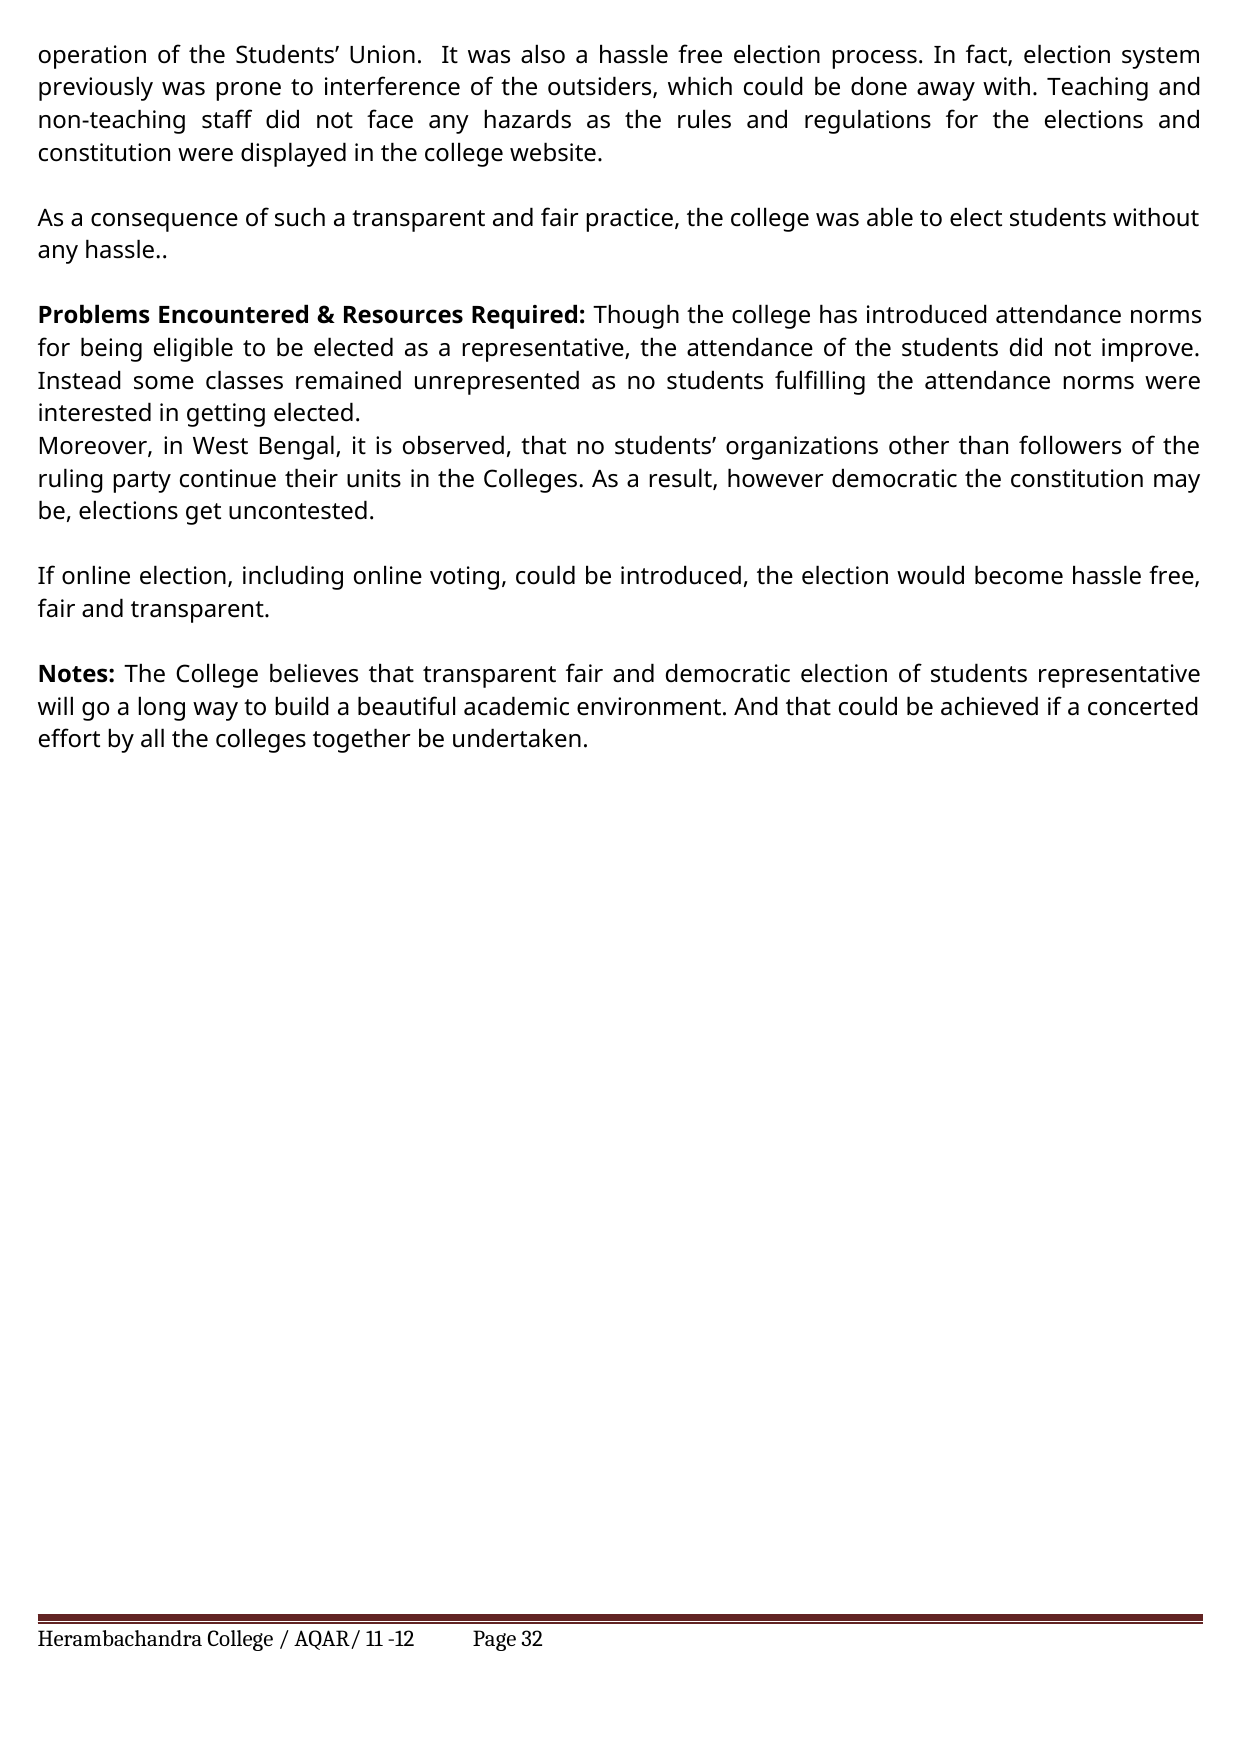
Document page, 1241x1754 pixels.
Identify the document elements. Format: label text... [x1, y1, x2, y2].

text Moreover, in West Bengal, it is observed, that no students’ organizations other than followers of the ruling party continue their units in the Colleges. As a result, however democratic the constitution may be, elections get uncontested. [37, 429, 1203, 527]
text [37, 37, 1203, 168]
text As a consequence of such a transparent and fair practice, the college was able to elect students without any hassle.. [37, 201, 1203, 266]
text Notes: The College believes that transparent fair and democratic election of students representative will go a long way to build a beautiful academic environment. And that could be achieved if a concerted effort by all the colleges together be undertaken. [37, 657, 1203, 755]
text Problems Encountered & Resources Required: Though the college has introduced attendance norms for being eligible to be elected as a representative, the attendance of the students did not improve. Instead some classes remained unrepresented as no students fulfilling the attendance norms were interested in getting elected. [37, 298, 1203, 429]
text If online election, including online voting, could be introduced, the election would become hassle free, fair and transparent. [37, 559, 1203, 624]
